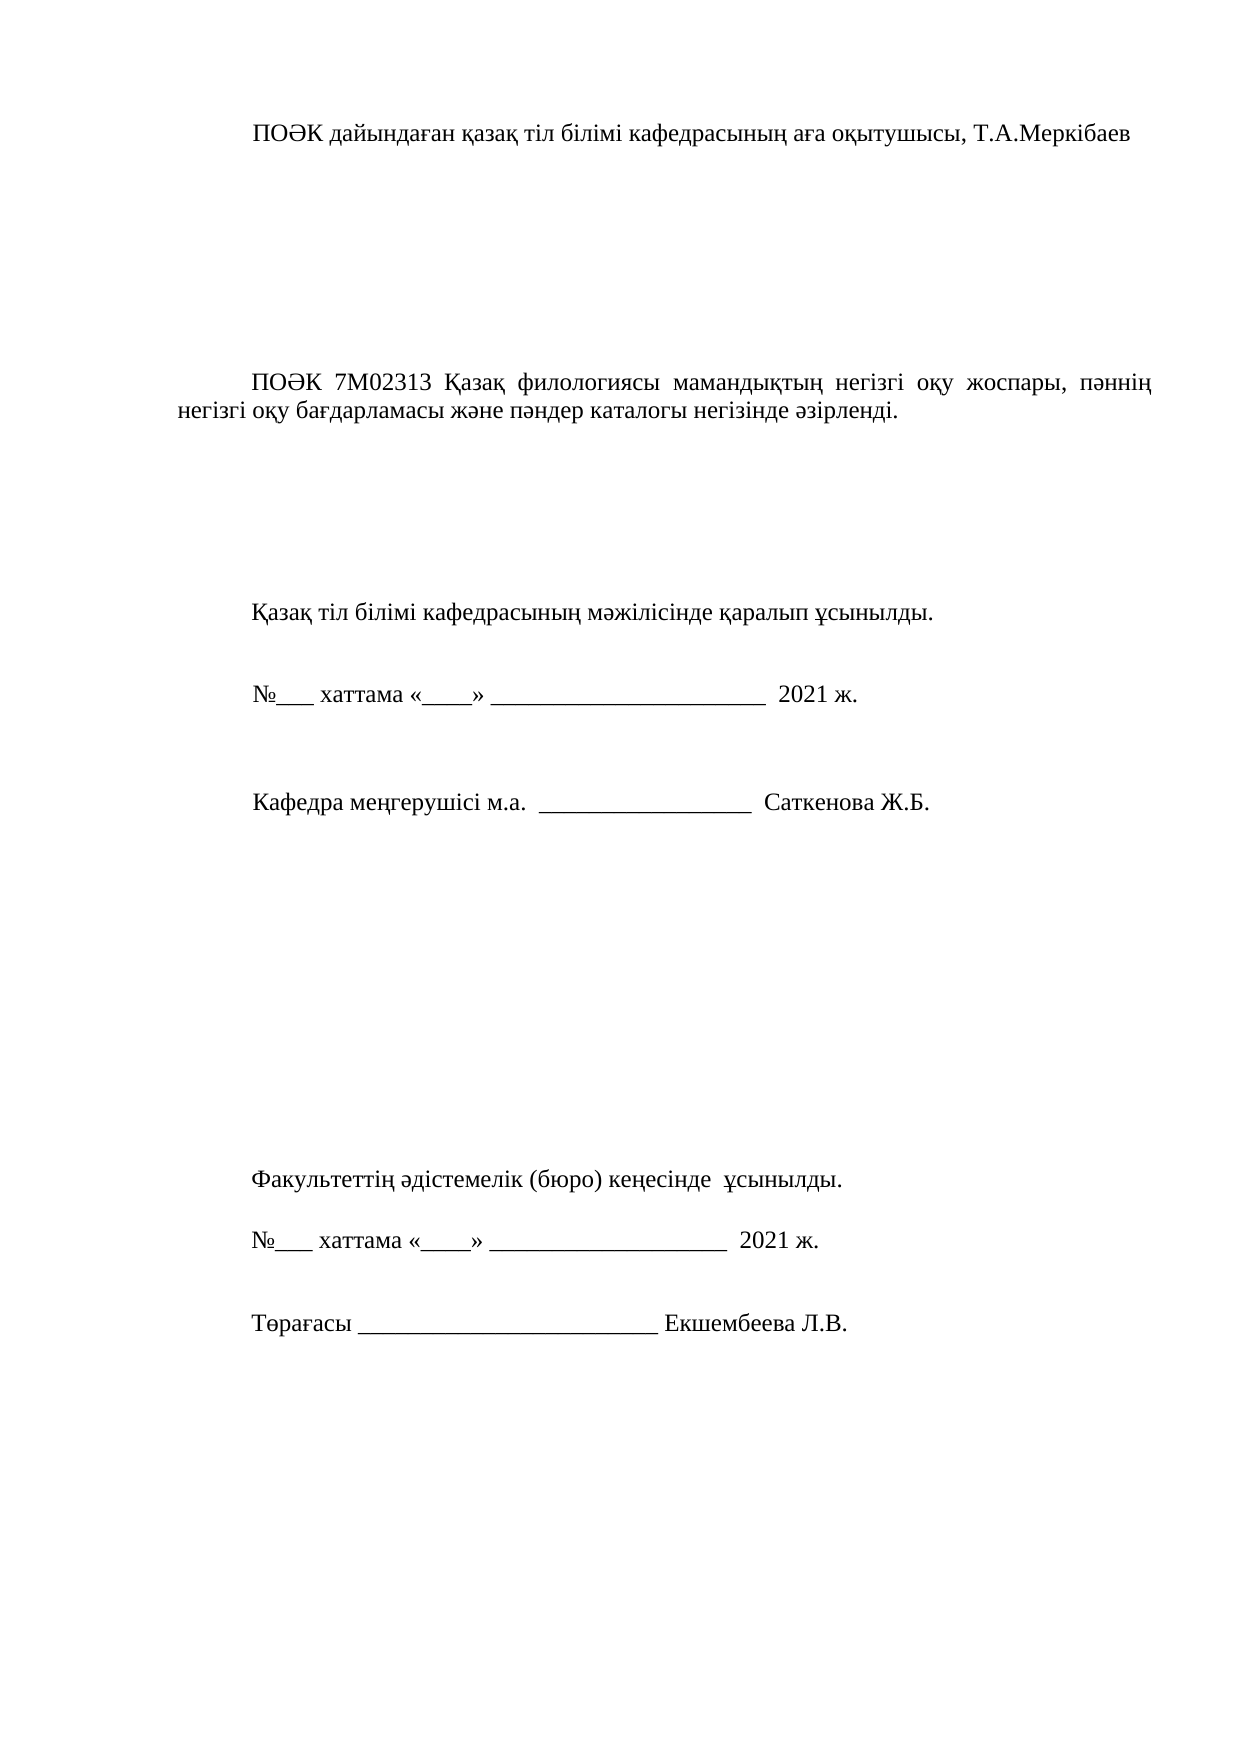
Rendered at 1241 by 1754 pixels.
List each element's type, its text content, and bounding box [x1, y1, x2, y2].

text Факультеттің әдістемелік (бюро) кеңесінде ұсынылды. [177, 1164, 1152, 1193]
text Қазақ тіл білімі кафедрасының мәжілісінде қаралып ұсынылды. [177, 597, 1152, 625]
text №___ хаттама «____» ______________________ 2021 ж. [177, 679, 1152, 708]
text Төрағасы ________________________ Екшембеева Л.В. [177, 1308, 1152, 1337]
text №___ хаттама «____» ___________________ 2021 ж. [177, 1226, 1152, 1254]
text ПОӘК 7M02313 Қазақ филологиясы мамандықтың негізгі оқу жоспары, пәннің негізгі оқу бағдарламасы және пәндер каталогы негізінде әзірленді. [177, 367, 1152, 424]
text Кафедра меңгерушісі м.а. _________________ Саткенова Ж.Б. [177, 787, 1152, 816]
text ПОӘК дайындаған қазақ тіл білімі кафедрасының аға оқытушысы, Т.А.Меркібаев [177, 118, 1152, 147]
